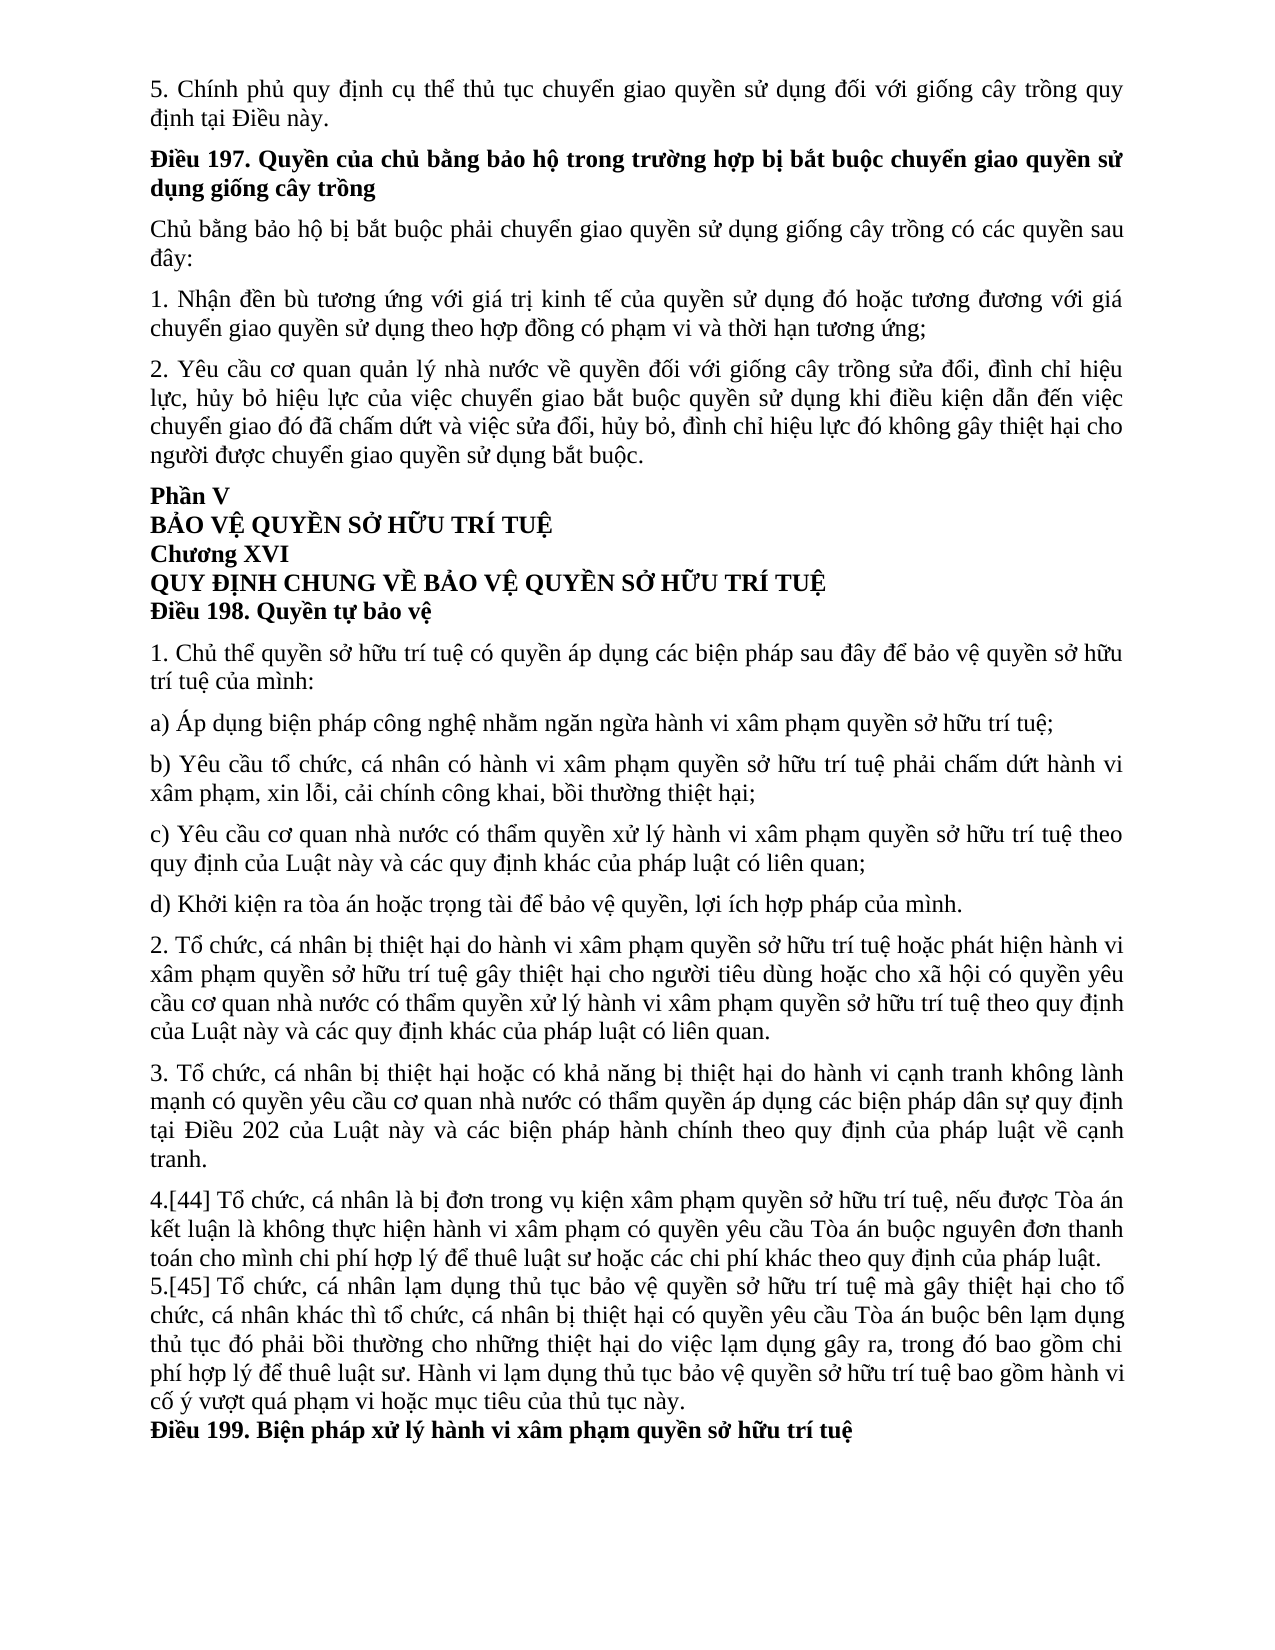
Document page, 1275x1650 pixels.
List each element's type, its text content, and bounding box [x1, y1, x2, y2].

text d) Khởi kiện ra tòa án hoặc trọng tài để bảo vệ quyền, lợi ích hợp pháp của mình. [150, 889, 1125, 918]
text 3. Tổ chức, cá nhân bị thiệt hại hoặc có khả năng bị thiệt hại do hành vi cạnh tranh không lành mạnh có quyền yêu cầu cơ quan nhà nước có thẩm quyền áp dụng các biện pháp dân sự quy định tại Điều 202 của Luật này và các biện pháp hành chính theo quy định của pháp luật về cạnh tranh. [150, 1058, 1125, 1173]
text Điều 197. Quyền của chủ bằng bảo hộ trong trường hợp bị bắt buộc chuyển giao quyền sử dụng giống cây trồng [150, 144, 1125, 201]
text 5.[45] Tổ chức, cá nhân lạm dụng thủ tục bảo vệ quyền sở hữu trí tuệ mà gây thiệt hại cho tổ chức, cá nhân khác thì tổ chức, cá nhân bị thiệt hại có quyền yêu cầu Tòa án buộc bên lạm dụng thủ tục đó phải bồi thường cho những thiệt hại do việc lạm dụng gây ra, trong đó bao gồm chi phí hợp lý để thuê luật sư. Hành vi lạm dụng thủ tục bảo vệ quyền sở hữu trí tuệ bao gồm hành vi cố ý vượt quá phạm vi hoặc mục tiêu của thủ tục này. [150, 1271, 1125, 1415]
text c) Yêu cầu cơ quan nhà nước có thẩm quyền xử lý hành vi xâm phạm quyền sở hữu trí tuệ theo quy định của Luật này và các quy định khác của pháp luật có liên quan; [150, 819, 1125, 876]
text a) Áp dụng biện pháp công nghệ nhằm ngăn ngừa hành vi xâm phạm quyền sở hữu trí tuệ; [150, 708, 1125, 736]
text 1. Nhận đền bù tương ứng với giá trị kinh tế của quyền sử dụng đó hoặc tương đương với giá chuyển giao quyền sử dụng theo hợp đồng có phạm vi và thời hạn tương ứng; [150, 284, 1125, 341]
text Điều 198. Quyền tự bảo vệ [150, 596, 1125, 625]
text b) Yêu cầu tổ chức, cá nhân có hành vi xâm phạm quyền sở hữu trí tuệ phải chấm dứt hành vi xâm phạm, xin lỗi, cải chính công khai, bồi thường thiệt hại; [150, 749, 1125, 806]
text BẢO VỆ QUYỀN SỞ HỮU TRÍ TUỆ [150, 510, 1125, 539]
text 4.[44] Tổ chức, cá nhân là bị đơn trong vụ kiện xâm phạm quyền sở hữu trí tuệ, nếu được Tòa án kết luận là không thực hiện hành vi xâm phạm có quyền yêu cầu Tòa án buộc nguyên đơn thanh toán cho mình chi phí hợp lý để thuê luật sư hoặc các chi phí khác theo quy định của pháp luật. [150, 1185, 1125, 1271]
text 1. Chủ thể quyền sở hữu trí tuệ có quyền áp dụng các biện pháp sau đây để bảo vệ quyền sở hữu trí tuệ của mình: [150, 638, 1125, 695]
text Điều 199. Biện pháp xử lý hành vi xâm phạm quyền sở hữu trí tuệ [150, 1415, 1125, 1444]
text Chương XVI [150, 539, 1125, 568]
text QUY ĐỊNH CHUNG VỀ BẢO VỆ QUYỀN SỞ HỮU TRÍ TUỆ [150, 568, 1125, 596]
text 5. Chính phủ quy định cụ thể thủ tục chuyển giao quyền sử dụng đối với giống cây trồng quy định tại Điều này. [150, 74, 1125, 131]
text 2. Yêu cầu cơ quan quản lý nhà nước về quyền đối với giống cây trồng sửa đổi, đình chỉ hiệu lực, hủy bỏ hiệu lực của việc chuyển giao bắt buộc quyền sử dụng khi điều kiện dẫn đến việc chuyển giao đó đã chấm dứt và việc sửa đổi, hủy bỏ, đình chỉ hiệu lực đó không gây thiệt hại cho người được chuyển giao quyền sử dụng bắt buộc. [150, 354, 1125, 469]
text Phần V [150, 481, 1125, 510]
text Chủ bằng bảo hộ bị bắt buộc phải chuyển giao quyền sử dụng giống cây trồng có các quyền sau đây: [150, 214, 1125, 271]
text 2. Tổ chức, cá nhân bị thiệt hại do hành vi xâm phạm quyền sở hữu trí tuệ hoặc phát hiện hành vi xâm phạm quyền sở hữu trí tuệ gây thiệt hại cho người tiêu dùng hoặc cho xã hội có quyền yêu cầu cơ quan nhà nước có thẩm quyền xử lý hành vi xâm phạm quyền sở hữu trí tuệ theo quy định của Luật này và các quy định khác của pháp luật có liên quan. [150, 930, 1125, 1045]
